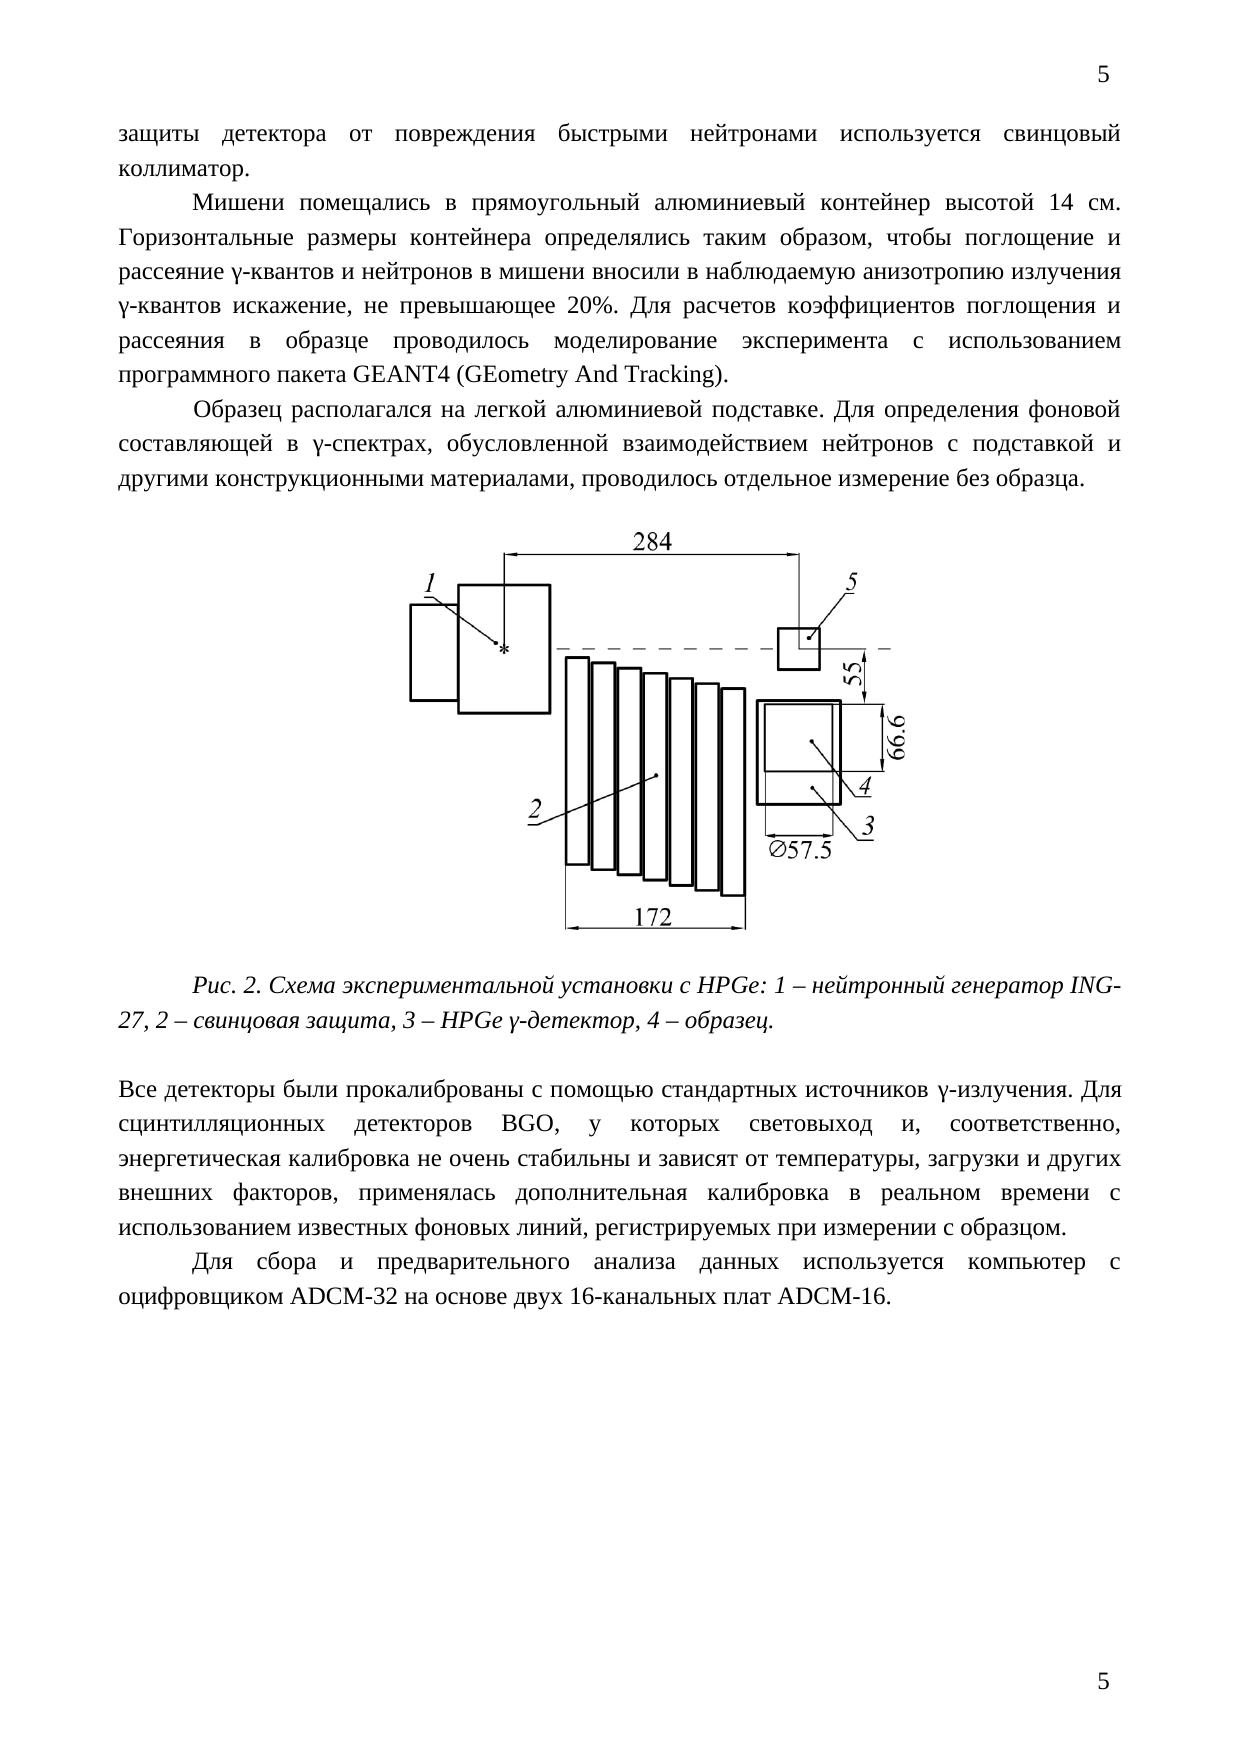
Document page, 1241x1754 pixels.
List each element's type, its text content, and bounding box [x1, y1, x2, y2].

text Рис. 2. Схема экспериментальной установки с HPGe: 1 – нейтронный генератор ING-27, 2 – свинцовая защита, 3 – HPGe γ-детектор, 4 – образец. [118, 971, 1122, 1034]
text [118, 118, 1122, 181]
text Образец располагался на легкой алюминиевой подставке. Для определения фоновой составляющей в γ-спектрах, обусловленной взаимодействием нейтронов с подставкой и другими конструкционными материалами, проводилось отдельное измерение без образца. [118, 394, 1122, 492]
text Все детекторы были прокалиброваны с помощью стандартных источников γ-излучения. Для сцинтилляционных детекторов BGO, у которых световыход и, соответственно, энергетическая калибровка не очень стабильны и зависят от температуры, загрузки и других внешних факторов, применялась дополнительная калибровка в реальном времени с использованием известных фоновых линий, регистрируемых при измерении с образцом. [118, 1074, 1122, 1241]
picture [409, 532, 905, 930]
text Мишени помещались в прямоугольный алюминиевый контейнер высотой 14 см. Горизонтальные размеры контейнера определялись таким образом, чтобы поглощение и рассеяние γ-квантов и нейтронов в мишени вносили в наблюдаемую анизотропию излучения γ-квантов искажение, не превышающее 20%. Для расчетов коэффициентов поглощения и рассеяния в образце проводилось моделирование эксперимента с использованием программного пакета GEANT4 (GEometry And Tracking). [118, 187, 1122, 388]
text Для сбора и предварительного анализа данных используется компьютер с оцифровщиком ADCM-32 на основе двух 16-канальных плат ADCM-16. [118, 1246, 1122, 1310]
